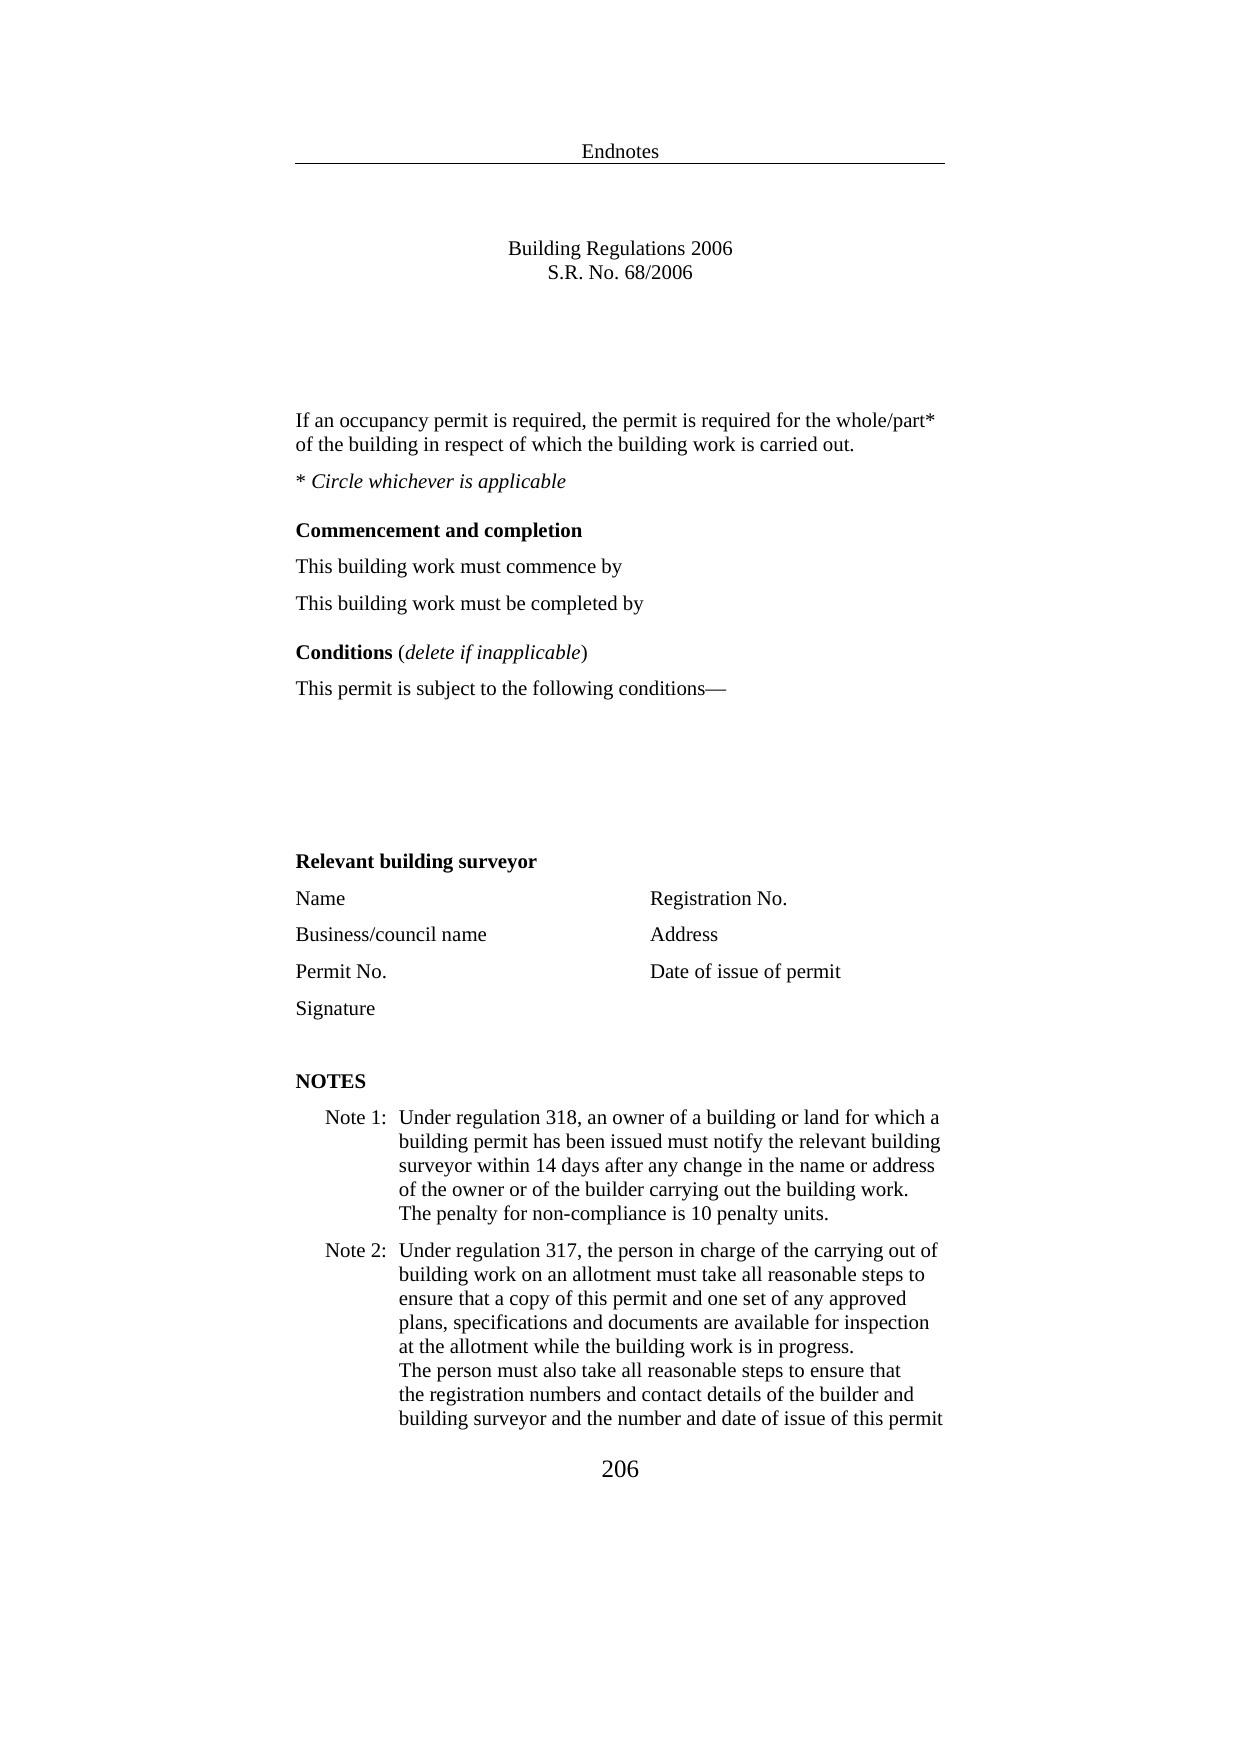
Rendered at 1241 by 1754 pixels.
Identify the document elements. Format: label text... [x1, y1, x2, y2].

text Commencement and completion [295, 518, 945, 542]
text This permit is subject to the following conditions— [295, 676, 945, 700]
text Business/council name Address [295, 922, 945, 946]
text * Circle whichever is applicable [295, 468, 945, 493]
text Name Registration No. [295, 886, 945, 910]
text Signature [295, 995, 945, 1019]
text Permit No. Date of issue of permit [295, 959, 945, 983]
text Note 1: Under regulation 318, an owner of a building or land for which a building permit has been issued must notify the relevant building surveyor within 14 days after any change in the name or address of the owner or of the builder carrying out the building work. The penalty for non-compliance is 10 penalty units. [295, 1105, 945, 1225]
text Relevant building surveyor [295, 849, 945, 873]
text This building work must be completed by [295, 591, 945, 615]
text This building work must commence by [295, 554, 945, 578]
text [295, 1238, 945, 1430]
text NOTES [295, 1068, 945, 1093]
text Conditions (delete if inapplicable) [295, 640, 945, 664]
text If an occupancy permit is required, the permit is required for the whole/part* of the building in respect of which the building work is carried out. [295, 408, 945, 456]
